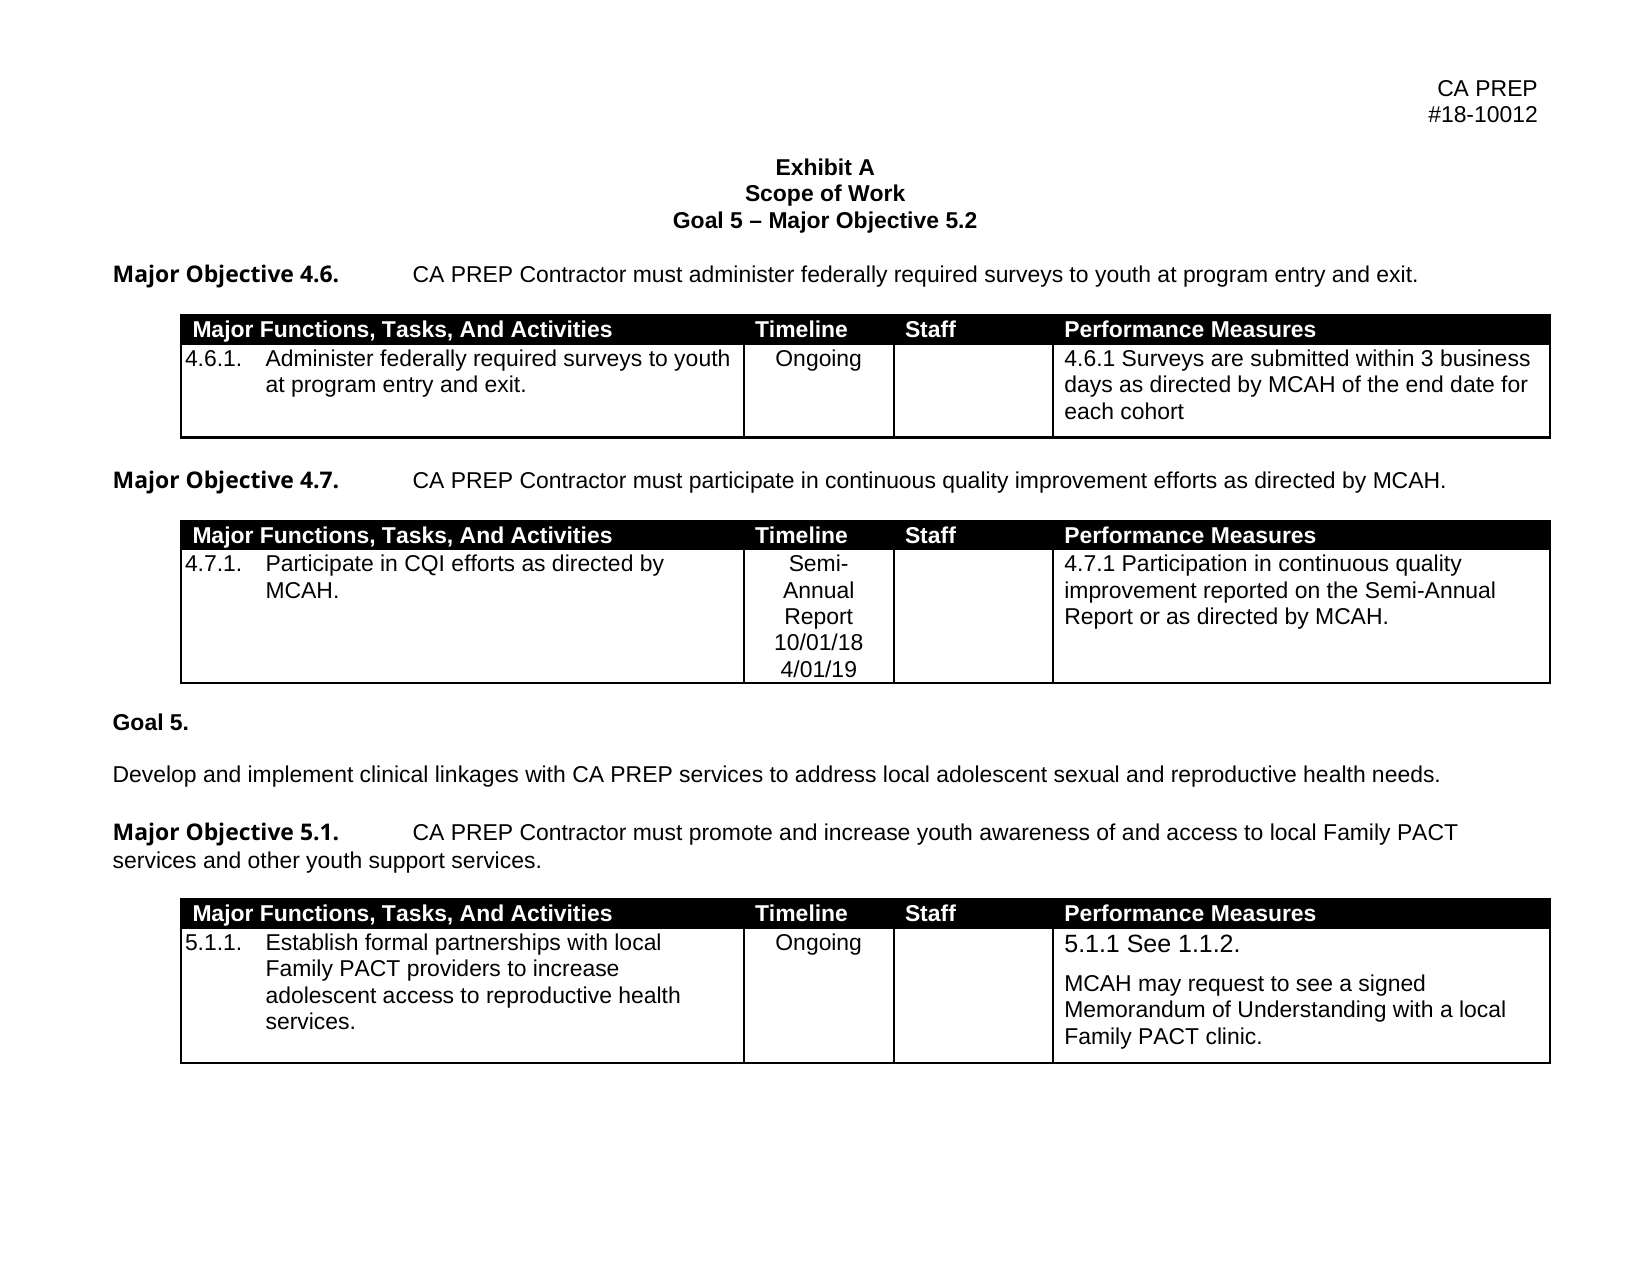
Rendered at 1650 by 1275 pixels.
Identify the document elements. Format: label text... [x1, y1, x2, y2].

table_header Staff [895, 316, 1052, 343]
table_cell Semi-Annual Report 10/01/18 4/01/19 [745, 550, 893, 682]
table_cell [895, 345, 1052, 436]
subtitle CA PREP Contractor must participate in continuous quality improvement efforts as directed by MCAH. [112, 463, 1537, 495]
table_header Timeline [745, 522, 893, 548]
table_cell 4.7.1 Participation in continuous quality improvement reported on the Semi-Annual Report or as directed by MCAH. [1054, 550, 1549, 682]
table_header Performance Measures [1054, 900, 1549, 927]
table_cell Establish formal partnerships with local Family PACT providers to increase adolescent access to reproductive health services. [182, 929, 743, 1062]
text Develop and implement clinical linkages with CA PREP services to address local adolescent sexual and reproductive health needs. [112, 761, 1537, 787]
table_cell 4.6.1 Surveys are submitted within 3 business days as directed by MCAH of the end date for each cohort [1054, 345, 1549, 436]
table_header Staff [895, 522, 1052, 548]
table_header Timeline [745, 316, 893, 343]
table_header Timeline [745, 900, 893, 927]
subtitle CA PREP Contractor must administer federally required surveys to youth at program entry and exit. [112, 258, 1537, 289]
table_cell 5.1.1 See 1.1.2. MCAH may request to see a signed Memorandum of Understanding with a local Family PACT clinic. [1054, 929, 1549, 1062]
table_cell Ongoing [745, 929, 893, 1062]
table_header Performance Measures [1054, 522, 1549, 548]
table_cell [895, 550, 1052, 682]
table_header Major Functions, Tasks, And Activities [182, 900, 743, 927]
table_header Major Functions, Tasks, And Activities [182, 522, 743, 548]
table_cell Administer federally required surveys to youth at program entry and exit. [182, 345, 743, 436]
table_header Major Functions, Tasks, And Activities [182, 316, 743, 343]
table_cell [895, 929, 1052, 1062]
subtitle CA PREP Contractor must promote and increase youth awareness of and access to local Family PACT services and other youth support services. [112, 816, 1537, 873]
table_cell Ongoing [745, 345, 893, 436]
table_cell Participate in CQI efforts as directed by MCAH. [182, 550, 743, 682]
table_header Performance Measures [1054, 316, 1549, 343]
table_header Staff [895, 900, 1052, 927]
